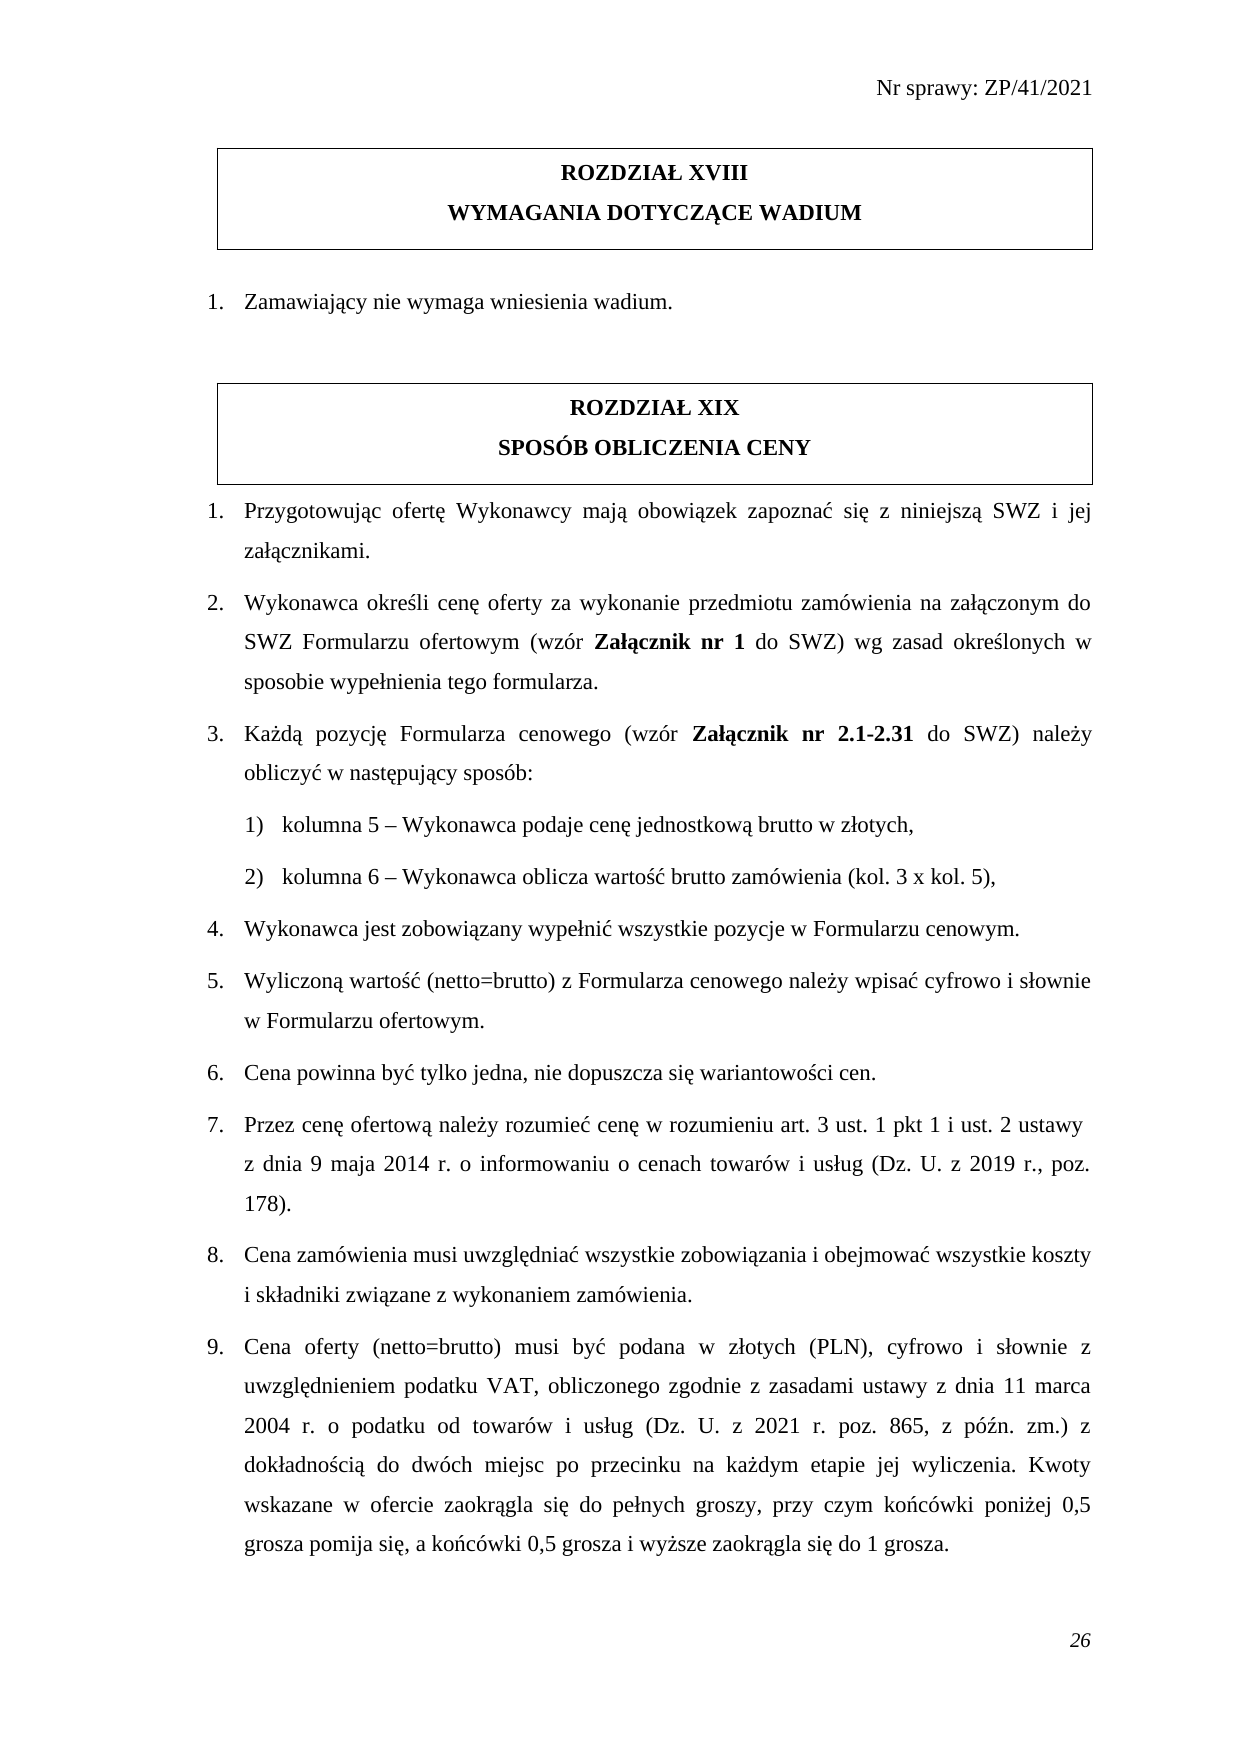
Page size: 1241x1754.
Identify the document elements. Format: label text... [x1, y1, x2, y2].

list Przygotowując ofertę Wykonawcy mają obowiązek zapoznać się z niniejszą SWZ i jej załącznikami. [207, 497, 1092, 563]
table_header ROZDZIAŁ XIX SPOSÓB OBLICZENIA CENY [218, 384, 1092, 484]
table_header ROZDZIAŁ XVIII WYMAGANIA DOTYCZĄCE WADIUM [218, 149, 1092, 249]
list Cena oferty (netto=brutto) musi być podana w złotych (PLN), cyfrowo i słownie z uwzględnieniem podatku VAT, obliczonego zgodnie z zasadami ustawy z dnia 11 marca 2004 r. o podatku od towarów i usług (Dz. U. z 2021 r. poz. 865, z późn. zm.) z dokładnością do dwóch miejsc po przecinku na każdym etapie jej wyliczenia. Kwoty wskazane w ofercie zaokrągla się do pełnych groszy, przy czym końcówki poniżej 0,5 grosza pomija się, a końcówki 0,5 grosza i wyższe zaokrągla się do 1 grosza. [207, 1333, 1092, 1557]
list kolumna 5 – Wykonawca podaje cenę jednostkową brutto w złotych, [244, 811, 1092, 838]
list kolumna 6 – Wykonawca oblicza wartość brutto zamówienia (kol. 3 x kol. 5), [244, 863, 1092, 889]
list Każdą pozycję Formularza cenowego (wzór Załącznik nr 2.1-2.31 do SWZ) należy obliczyć w następujący sposób: [207, 720, 1092, 786]
list Zamawiający nie wymaga wniesienia wadium. [207, 288, 1092, 314]
list Cena zamówienia musi uwzględniać wszystkie zobowiązania i obejmować wszystkie koszty i składniki związane z wykonaniem zamówienia. [207, 1242, 1092, 1307]
list Wykonawca jest zobowiązany wypełnić wszystkie pozycje w Formularzu cenowym. [207, 915, 1092, 942]
list Cena powinna być tylko jedna, nie dopuszcza się wariantowości cen. [207, 1059, 1092, 1085]
list Wyliczoną wartość (netto=brutto) z Formularza cenowego należy wpisać cyfrowo i słownie w Formularzu ofertowym. [207, 967, 1092, 1033]
list Przez cenę ofertową należy rozumieć cenę w rozumieniu art. 3 ust. 1 pkt 1 i ust. 2 ustawy z dnia 9 maja 2014 r. o informowaniu o cenach towarów i usług (Dz. U. z 2019 r., poz. 178). [207, 1111, 1092, 1216]
list Wykonawca określi cenę oferty za wykonanie przedmiotu zamówienia na załączonym do SWZ Formularzu ofertowym (wzór Załącznik nr 1 do SWZ) wg zasad określonych w sposobie wypełnienia tego formularza. [207, 589, 1092, 694]
